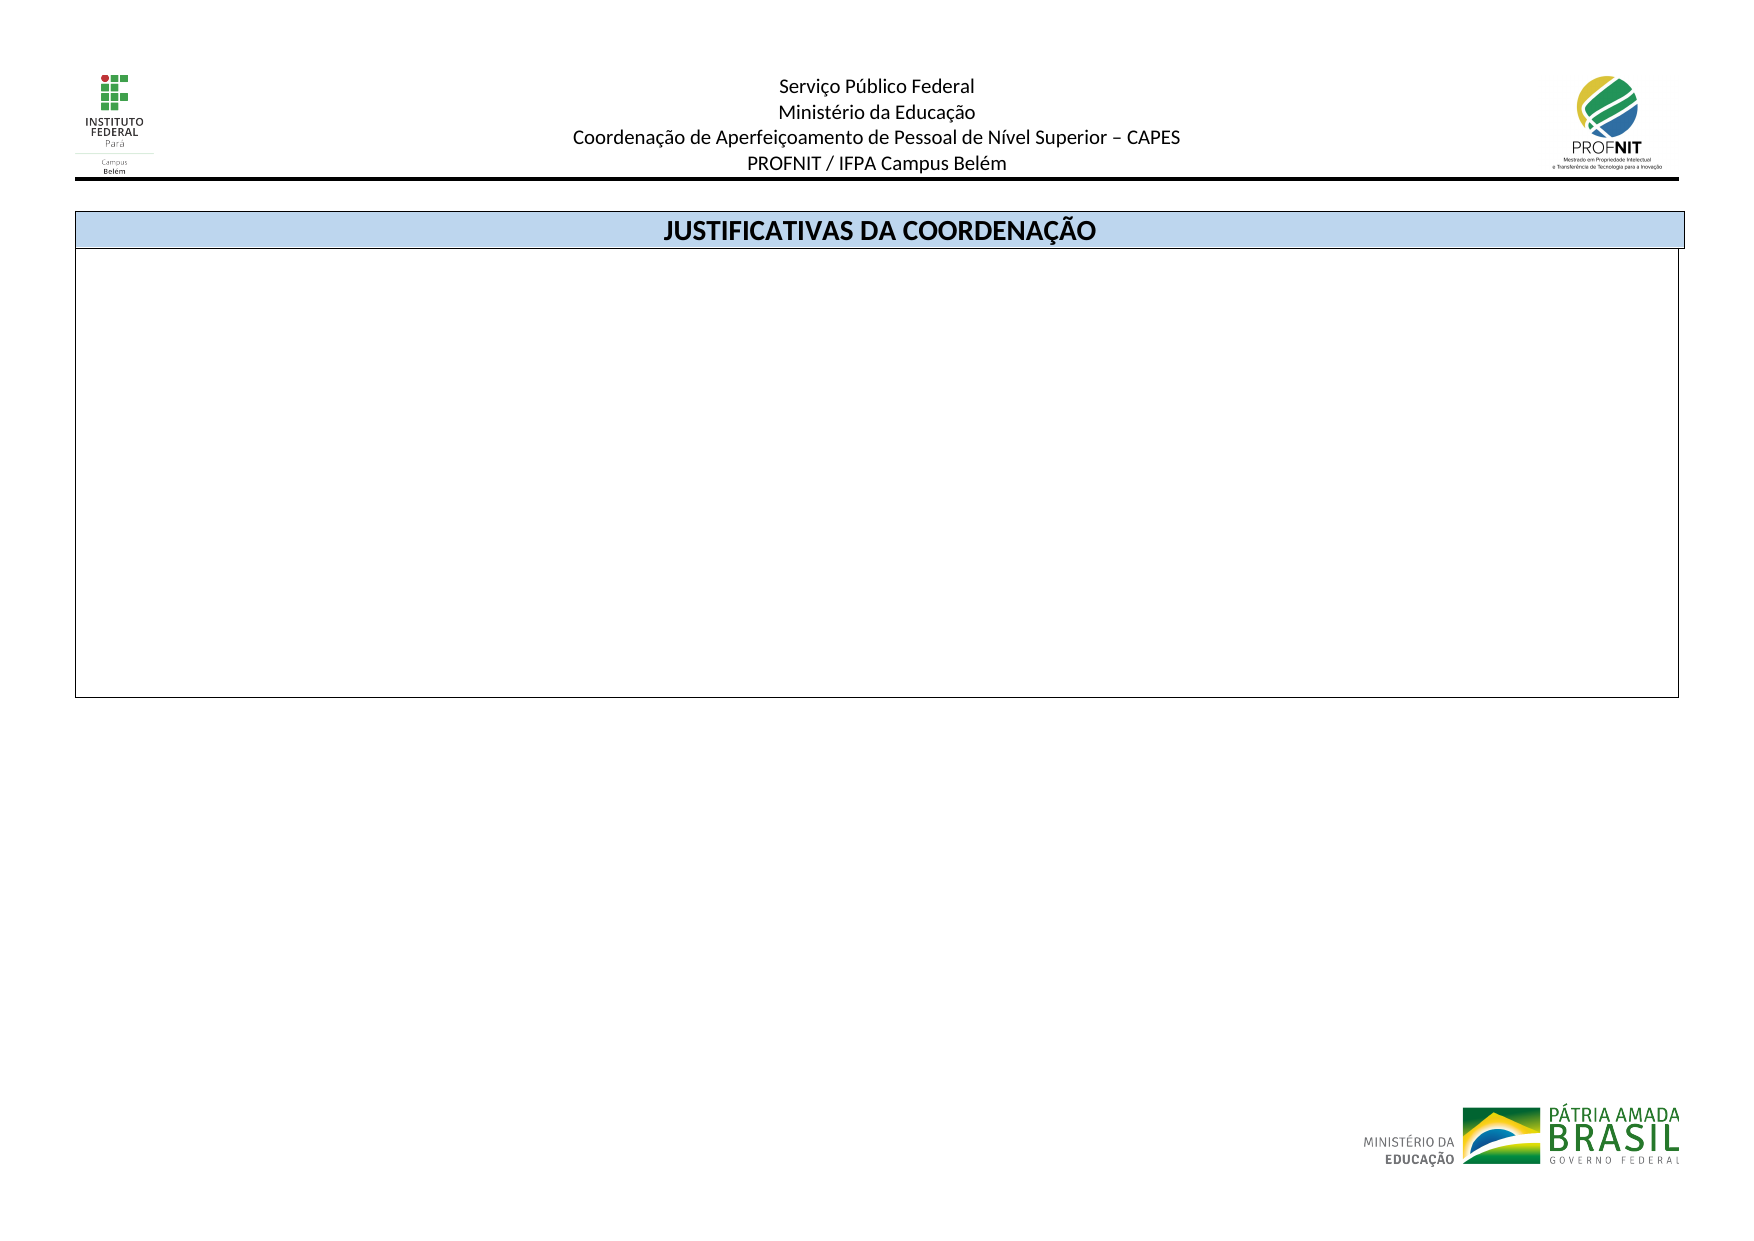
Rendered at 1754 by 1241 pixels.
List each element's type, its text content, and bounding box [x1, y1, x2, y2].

table_header JUSTIFICATIVAS DA COORDENAÇÃO [76, 212, 1684, 247]
picture [1537, 75, 1679, 172]
picture [75, 75, 154, 174]
picture [1364, 1103, 1679, 1167]
table_cell [76, 249, 1678, 697]
